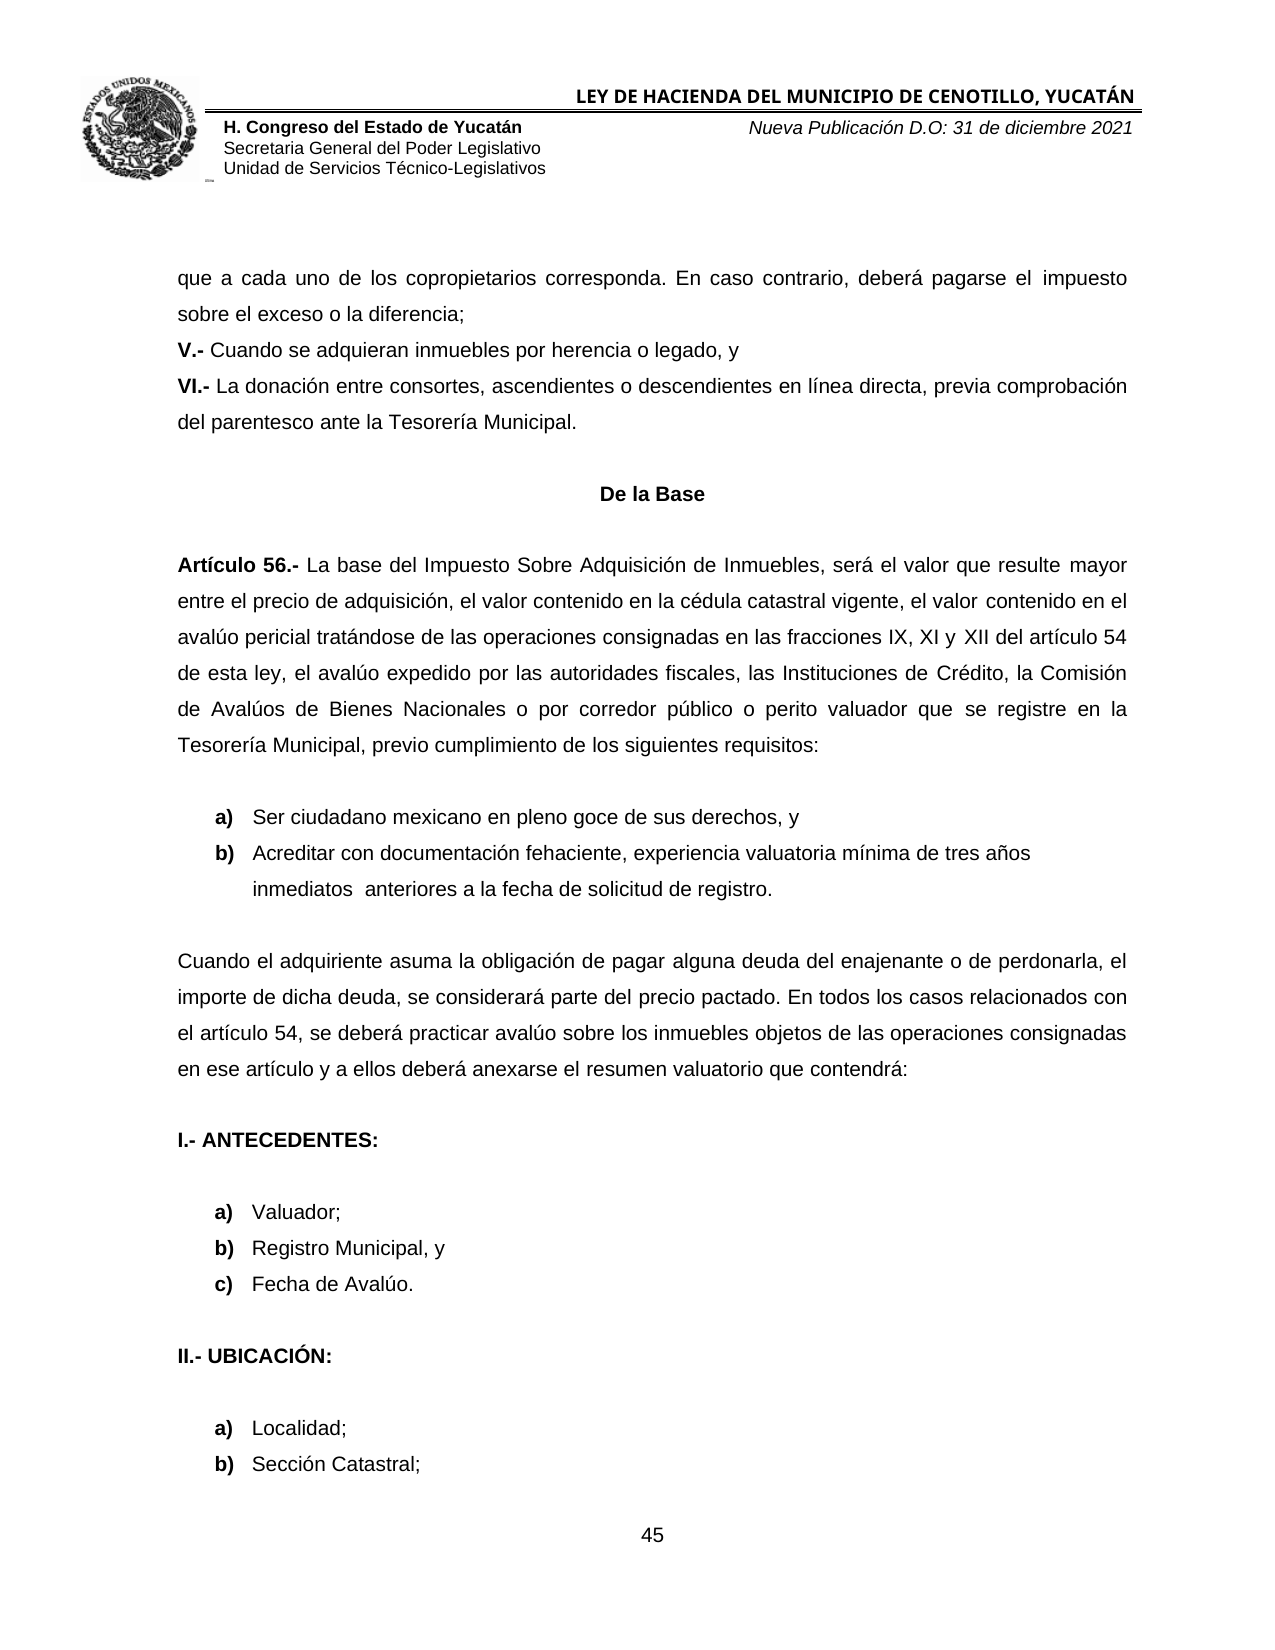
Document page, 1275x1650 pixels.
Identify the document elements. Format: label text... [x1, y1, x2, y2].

text Artículo 56.- La base del Impuesto Sobre Adquisición de Inmuebles, será el valor que resulte mayor entre el precio de adquisición, el valor contenido en la cédula catastral vigente, el valor contenido en el avalúo pericial tratándose de las operaciones consignadas en las fracciones IX, XI y XII del artículo 54 de esta ley, el avalúo expedido por las autoridades fiscales, las Instituciones de Crédito, la Comisión de Avalúos de Bienes Nacionales o por corredor público o perito valuador que se registre en la Tesorería Municipal, previo cumplimiento de los siguientes requisitos: [177, 553, 1127, 757]
text II.- UBICACIÓN: [177, 1344, 1127, 1368]
list Valuador; [214, 1200, 1127, 1224]
subtitle De la Base [177, 481, 1127, 505]
list Cuando el adquiriente asuma la obligación de pagar alguna deuda del enajenante o de perdonarla, el importe de dicha deuda, se considerará parte del precio pactado. En todos los casos relacionados con el artículo 54, se deberá practicar avalúo sobre los inmuebles objetos de las operaciones consignadas en ese artículo y a ellos deberá anexarse el resumen valuatorio que contendrá: [177, 949, 1127, 1080]
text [177, 266, 1127, 326]
list Ser ciudadano mexicano en pleno goce de sus derechos, y [215, 805, 1127, 829]
list Fecha de Avalúo. [214, 1272, 1127, 1296]
list Acreditar con documentación fehaciente, experiencia valuatoria mínima de tres años inmediatos anteriores a la fecha de solicitud de registro. [215, 841, 1127, 901]
list Sección Catastral; [214, 1452, 1127, 1476]
text VI.- La donación entre consortes, ascendientes o descendientes en línea directa, previa comprobación del parentesco ante la Tesorería Municipal. [177, 374, 1127, 433]
text V.- Cuando se adquieran inmuebles por herencia o legado, y [177, 338, 1127, 362]
subtitle I.- ANTECEDENTES: [177, 1128, 1127, 1152]
list Registro Municipal, y [214, 1236, 1127, 1260]
list Localidad; [214, 1416, 1127, 1440]
